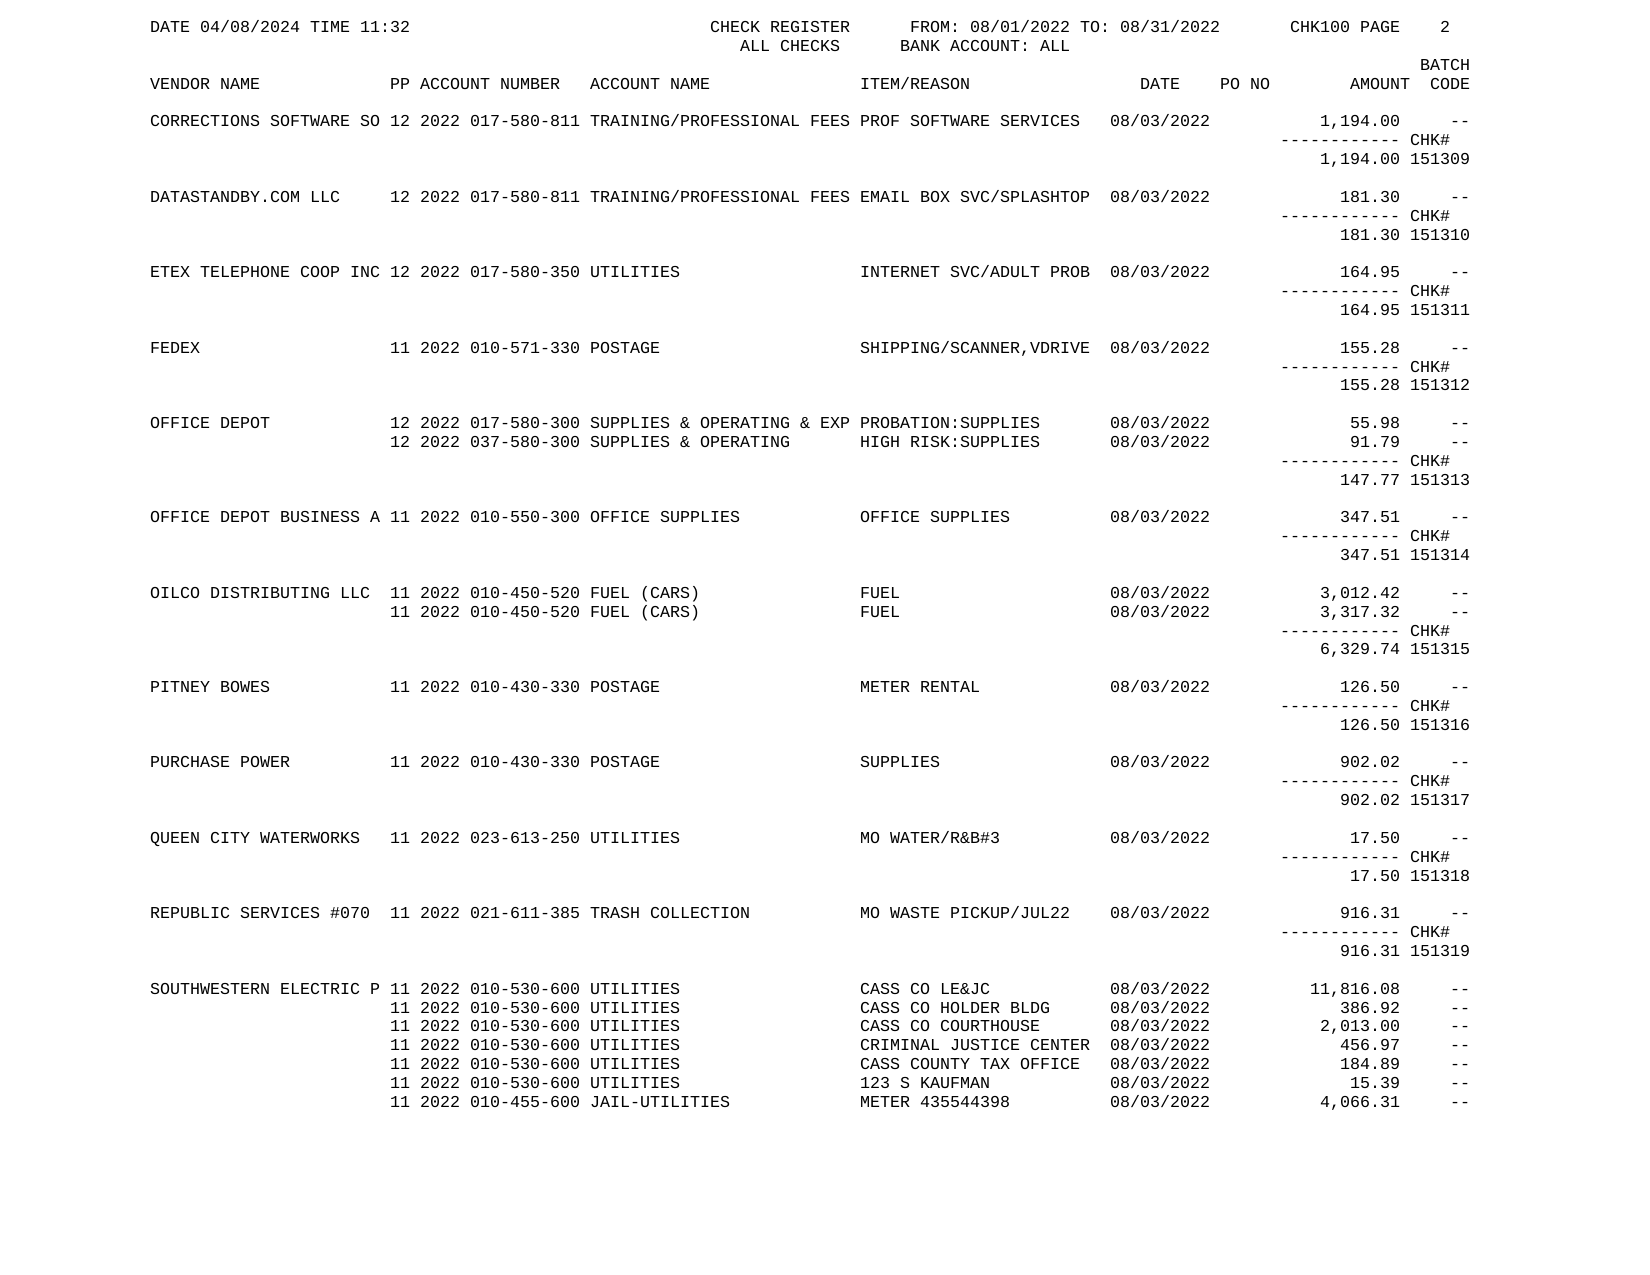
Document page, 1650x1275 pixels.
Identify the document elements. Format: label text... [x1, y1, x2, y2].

text 11 2022 010-530-600 UTILITIES CRIMINAL JUSTICE CENTER 08/03/2022 456.97 -- [150, 1037, 1500, 1056]
text 126.50 151316 [150, 716, 1500, 735]
text 347.51 151314 [150, 547, 1500, 566]
text VENDOR NAME PP ACCOUNT NUMBER ACCOUNT NAME ITEM/REASON DATE PO NO AMOUNT CODE [150, 75, 1500, 94]
text 11 2022 010-450-520 FUEL (CARS) FUEL 08/03/2022 3,317.32 -- [150, 603, 1500, 622]
text ALL CHECKS BANK ACCOUNT: ALL [150, 38, 1500, 56]
text PURCHASE POWER 11 2022 010-430-330 POSTAGE SUPPLIES 08/03/2022 902.02 -- [150, 754, 1500, 773]
text FEDEX 11 2022 010-571-330 POSTAGE SHIPPING/SCANNER,VDRIVE 08/03/2022 155.28 -- [150, 339, 1500, 358]
text ------------ CHK# [150, 528, 1500, 547]
text 1,194.00 151309 [150, 151, 1500, 169]
text OILCO DISTRIBUTING LLC 11 2022 010-450-520 FUEL (CARS) FUEL 08/03/2022 3,012.42 -- [150, 584, 1500, 603]
text ------------ CHK# [150, 848, 1500, 867]
text ------------ CHK# [150, 207, 1500, 226]
text BATCH [150, 56, 1500, 75]
text 17.50 151318 [150, 867, 1500, 886]
text OFFICE DEPOT BUSINESS A 11 2022 010-550-300 OFFICE SUPPLIES OFFICE SUPPLIES 08/03/2022 347.51 -- [150, 509, 1500, 528]
text 155.28 151312 [150, 377, 1500, 396]
text 12 2022 037-580-300 SUPPLIES & OPERATING HIGH RISK:SUPPLIES 08/03/2022 91.79 -- [150, 433, 1500, 452]
text ------------ CHK# [150, 358, 1500, 377]
text DATE 04/08/2024 TIME 11:32 CHECK REGISTER FROM: 08/01/2022 TO: 08/31/2022 CHK100 PAGE 2 [150, 19, 1500, 38]
text OFFICE DEPOT 12 2022 017-580-300 SUPPLIES & OPERATING & EXP PROBATION:SUPPLIES 08/03/2022 55.98 -- [150, 415, 1500, 433]
text PITNEY BOWES 11 2022 010-430-330 POSTAGE METER RENTAL 08/03/2022 126.50 -- [150, 679, 1500, 697]
text 11 2022 010-530-600 UTILITIES CASS COUNTY TAX OFFICE 08/03/2022 184.89 -- [150, 1056, 1500, 1074]
text ------------ CHK# [150, 452, 1500, 471]
text ------------ CHK# [150, 132, 1500, 151]
text 6,329.74 151315 [150, 641, 1500, 660]
text ------------ CHK# [150, 697, 1500, 716]
text QUEEN CITY WATERWORKS 11 2022 023-613-250 UTILITIES MO WATER/R&B#3 08/03/2022 17.50 -- [150, 829, 1500, 848]
text 147.77 151313 [150, 471, 1500, 490]
text SOUTHWESTERN ELECTRIC P 11 2022 010-530-600 UTILITIES CASS CO LE&JC 08/03/2022 11,816.08 -- [150, 980, 1500, 999]
text ------------ CHK# [150, 773, 1500, 792]
text 11 2022 010-530-600 UTILITIES 123 S KAUFMAN 08/03/2022 15.39 -- [150, 1074, 1500, 1093]
text 11 2022 010-530-600 UTILITIES CASS CO HOLDER BLDG 08/03/2022 386.92 -- [150, 999, 1500, 1018]
text REPUBLIC SERVICES #070 11 2022 021-611-385 TRASH COLLECTION MO WASTE PICKUP/JUL22 08/03/2022 916.31 -- [150, 905, 1500, 924]
text CORRECTIONS SOFTWARE SO 12 2022 017-580-811 TRAINING/PROFESSIONAL FEES PROF SOFTWARE SERVICES 08/03/2022 1,194.00 -- [150, 113, 1500, 132]
text ------------ CHK# [150, 283, 1500, 302]
text 11 2022 010-455-600 JAIL-UTILITIES METER 435544398 08/03/2022 4,066.31 -- [150, 1093, 1500, 1112]
text 902.02 151317 [150, 792, 1500, 811]
text ------------ CHK# [150, 924, 1500, 943]
text ------------ CHK# [150, 622, 1500, 641]
text 11 2022 010-530-600 UTILITIES CASS CO COURTHOUSE 08/03/2022 2,013.00 -- [150, 1018, 1500, 1037]
text DATASTANDBY.COM LLC 12 2022 017-580-811 TRAINING/PROFESSIONAL FEES EMAIL BOX SVC/SPLASHTOP 08/03/2022 181.30 -- [150, 188, 1500, 207]
text 181.30 151310 [150, 226, 1500, 245]
text ETEX TELEPHONE COOP INC 12 2022 017-580-350 UTILITIES INTERNET SVC/ADULT PROB 08/03/2022 164.95 -- [150, 264, 1500, 283]
text 916.31 151319 [150, 943, 1500, 961]
text 164.95 151311 [150, 302, 1500, 320]
